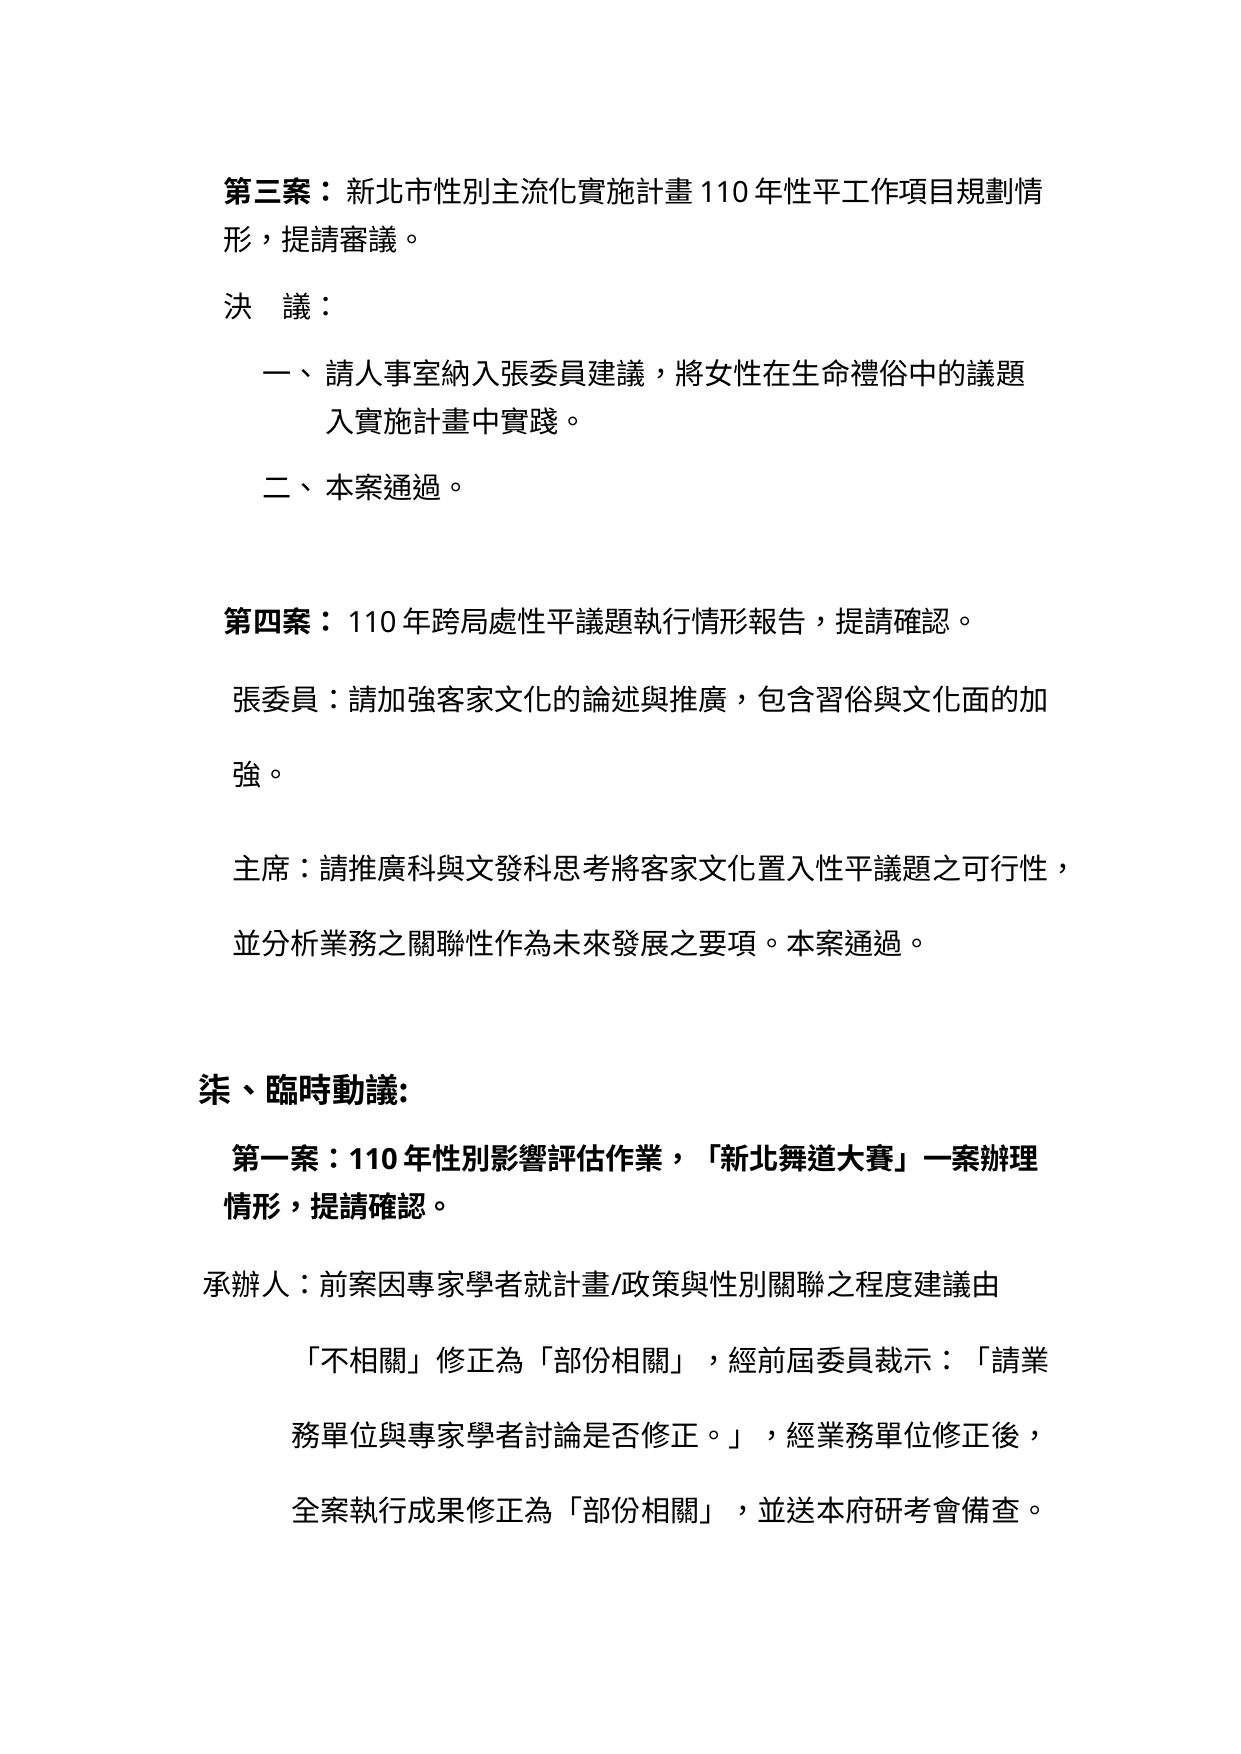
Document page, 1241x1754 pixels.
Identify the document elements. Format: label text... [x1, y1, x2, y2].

list 請人事室納入張委員建議，將女性在生命禮俗中的議題入實施計畫中實踐。 [262, 346, 1053, 442]
text 承辦人：前案因專家學者就計畫/政策與性別關聯之程度建議由「不相關」修正為「部份相關」，經前屆委員裁示：「請業務單位與專家學者討論是否修正。」，經業務單位修正後，全案執行成果修正為「部份相關」，並送本府研考會備查。 [202, 1246, 1053, 1546]
list 本案通過。 [262, 460, 1053, 508]
text 第四案： 110年跨局處性平議題執行情形報告，提請確認。 [224, 594, 1053, 642]
text 張委員：請加強客家文化的論述與推廣，包含習俗與文化面的加強。 [232, 660, 1053, 810]
text 決 議： [224, 279, 1053, 327]
text 第三案： 新北市性別主流化實施計畫110年性平工作項目規劃情形，提請審議。 [224, 164, 1053, 260]
text 主席：請推廣科與文發科思考將客家文化置入性平議題之可行性，並分析業務之關聯性作為未來發展之要項。本案通過。 [232, 829, 1053, 979]
text 第一案：110年性別影響評估作業，「新北舞道大賽」一案辦理情形，提請確認。 [224, 1131, 1053, 1227]
text 柒、臨時動議: [199, 1064, 1053, 1112]
